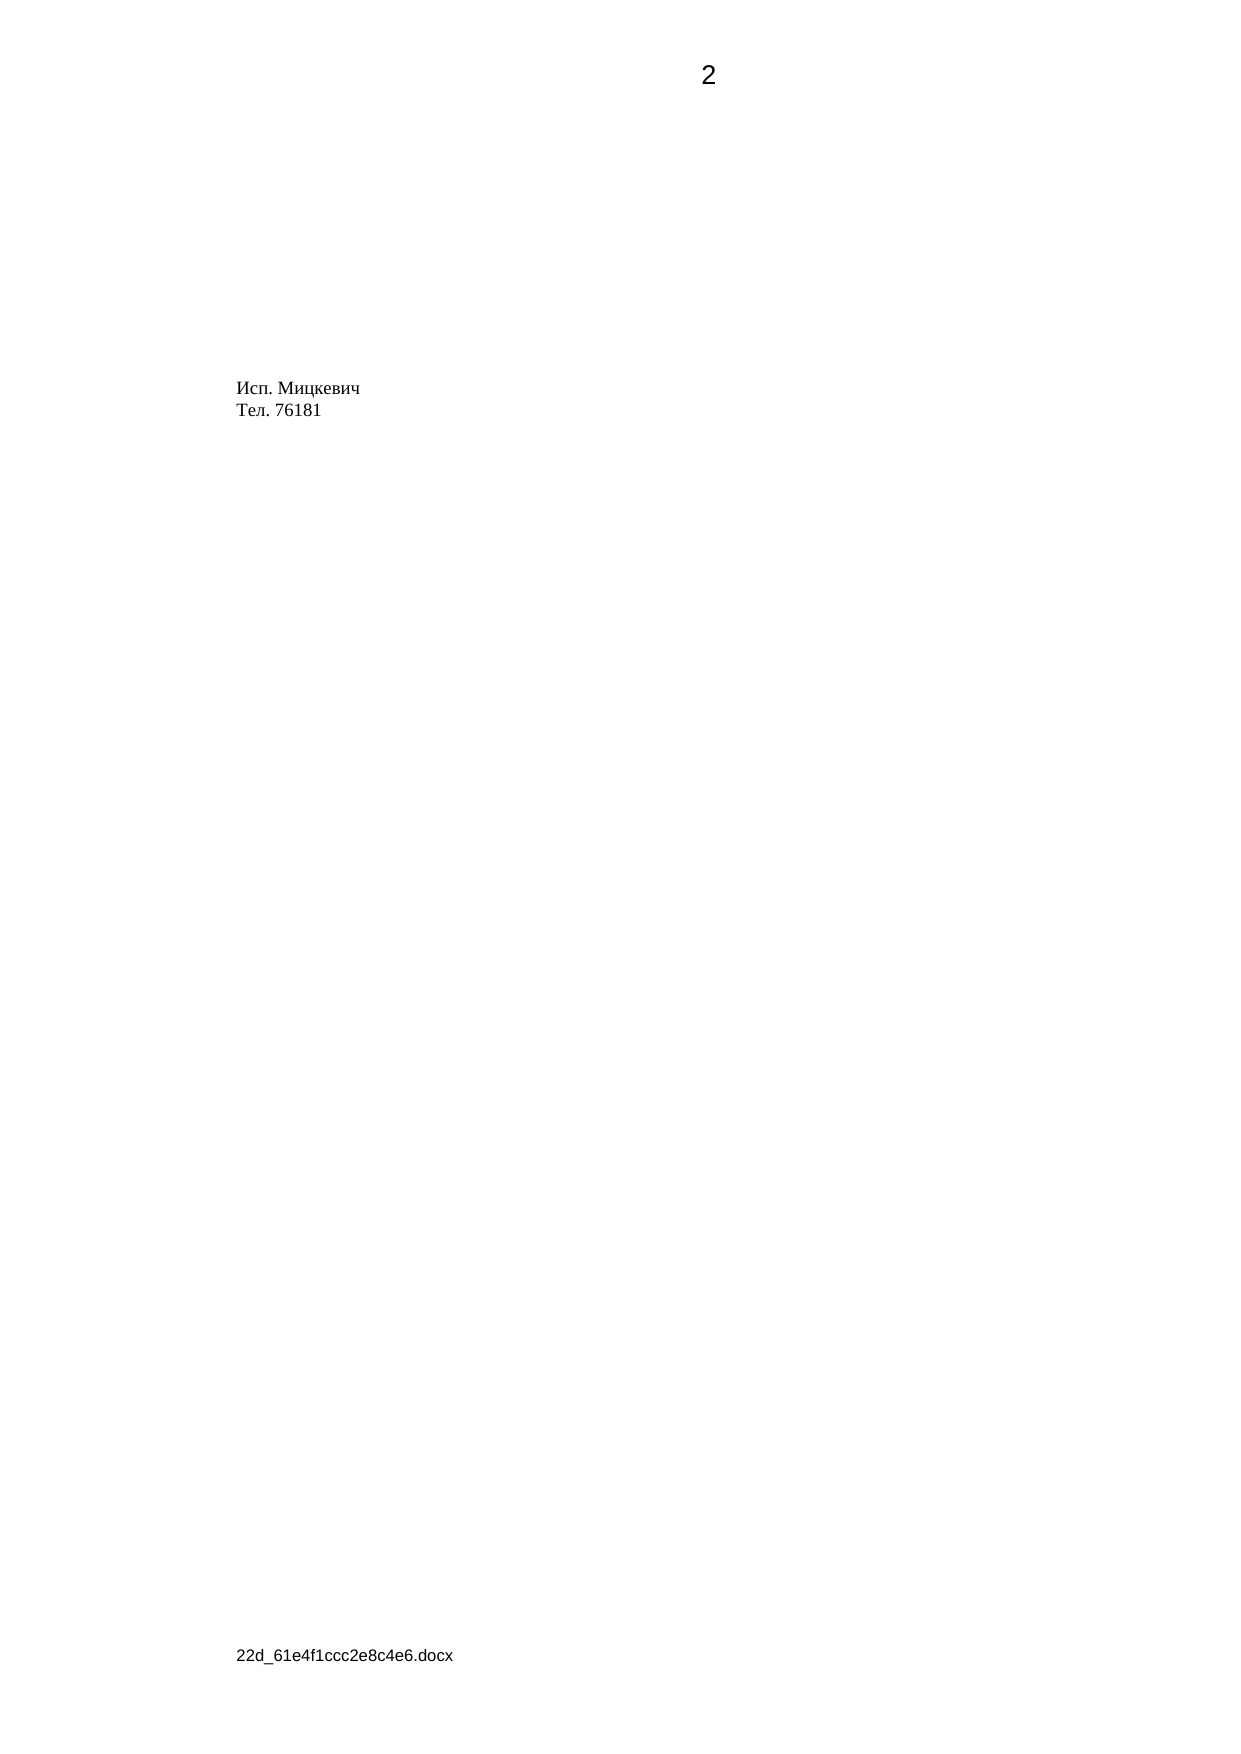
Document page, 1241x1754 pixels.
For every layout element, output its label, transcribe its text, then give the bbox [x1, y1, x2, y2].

text Исп. Мицкевич [236, 377, 1181, 398]
text Тел. 76181 [236, 398, 1181, 420]
